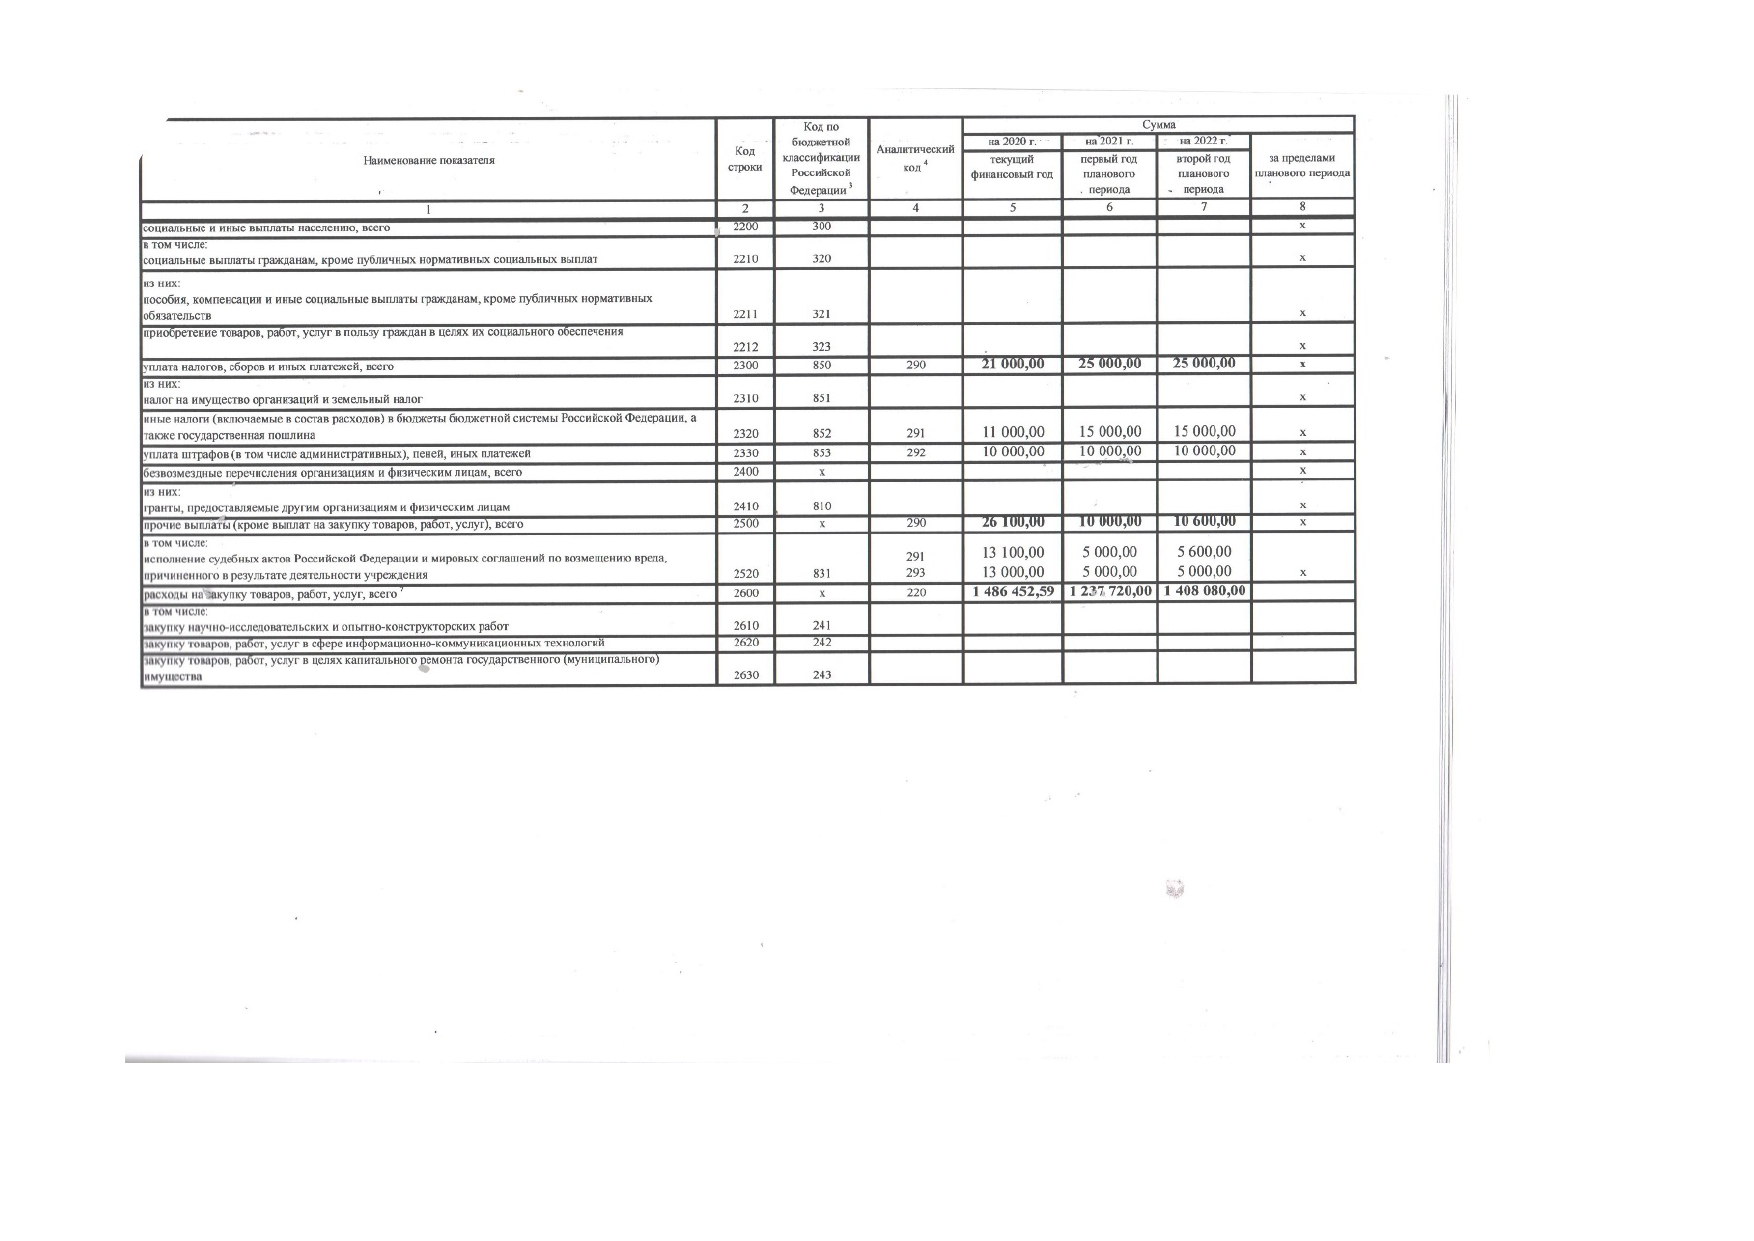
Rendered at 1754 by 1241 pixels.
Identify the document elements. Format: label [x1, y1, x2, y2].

picture [118, 88, 1496, 1063]
